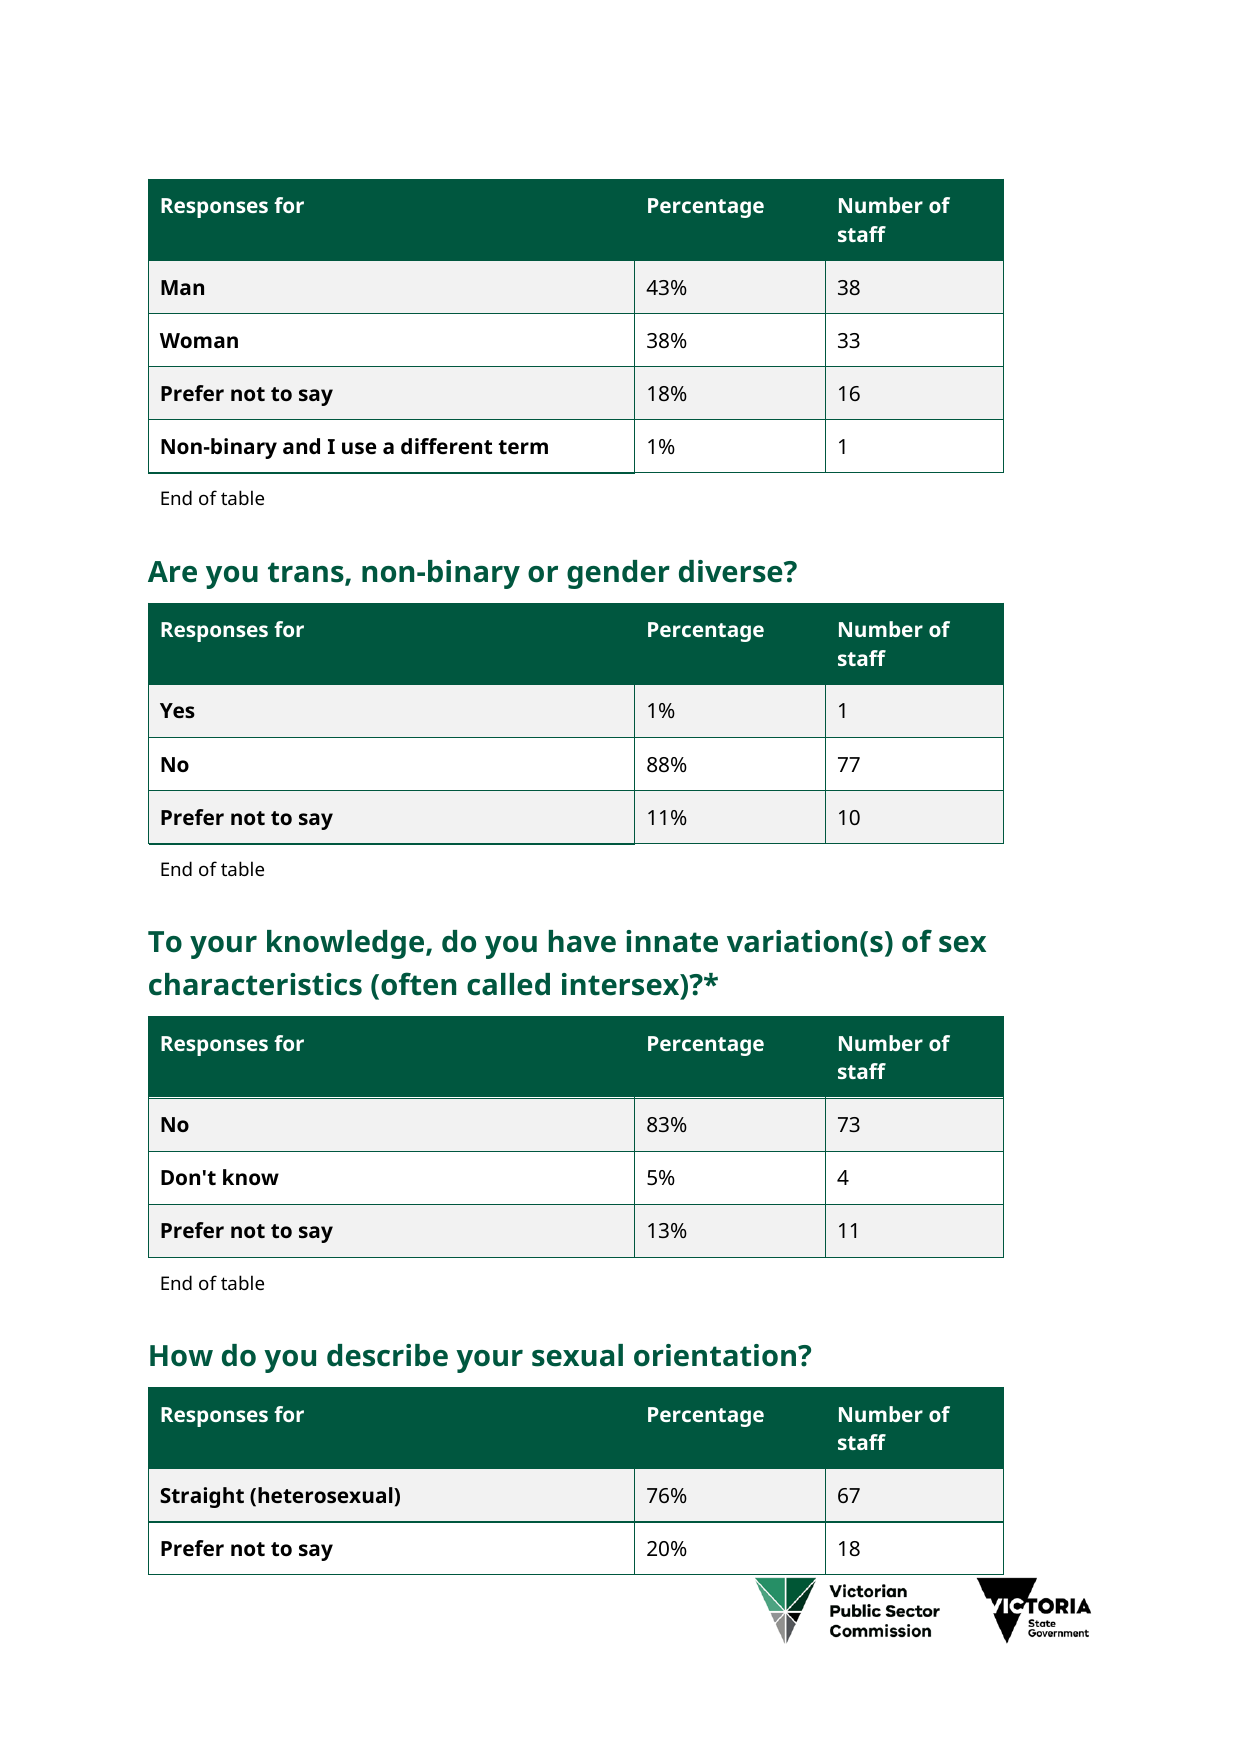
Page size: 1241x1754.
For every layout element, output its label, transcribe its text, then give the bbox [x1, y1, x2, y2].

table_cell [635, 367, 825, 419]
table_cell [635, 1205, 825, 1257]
picture [754, 1577, 1093, 1645]
subtitle Are you trans, non-binary or gender diverse? [148, 551, 1092, 591]
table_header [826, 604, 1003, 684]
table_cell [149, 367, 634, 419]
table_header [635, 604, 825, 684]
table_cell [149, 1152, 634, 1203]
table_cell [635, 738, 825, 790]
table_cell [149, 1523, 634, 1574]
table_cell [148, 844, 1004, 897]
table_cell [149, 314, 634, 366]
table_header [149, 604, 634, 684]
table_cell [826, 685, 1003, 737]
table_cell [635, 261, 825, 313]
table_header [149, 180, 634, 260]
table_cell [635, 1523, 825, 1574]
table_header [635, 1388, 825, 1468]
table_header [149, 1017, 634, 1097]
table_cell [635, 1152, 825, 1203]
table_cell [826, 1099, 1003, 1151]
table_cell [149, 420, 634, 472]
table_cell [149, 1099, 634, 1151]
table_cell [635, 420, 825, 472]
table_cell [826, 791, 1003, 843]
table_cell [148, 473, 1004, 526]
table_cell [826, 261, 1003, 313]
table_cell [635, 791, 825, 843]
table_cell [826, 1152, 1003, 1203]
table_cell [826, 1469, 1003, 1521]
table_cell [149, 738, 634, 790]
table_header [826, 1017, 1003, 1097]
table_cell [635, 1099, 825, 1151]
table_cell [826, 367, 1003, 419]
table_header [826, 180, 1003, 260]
subtitle To your knowledge, do you have innate variation(s) of sex characteristics (often called intersex)?* [148, 922, 1092, 1004]
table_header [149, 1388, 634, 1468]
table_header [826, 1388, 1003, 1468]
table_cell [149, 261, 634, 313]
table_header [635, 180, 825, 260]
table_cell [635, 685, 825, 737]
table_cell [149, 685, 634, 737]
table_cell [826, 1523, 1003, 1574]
subtitle How do you describe your sexual orientation? [148, 1335, 1092, 1375]
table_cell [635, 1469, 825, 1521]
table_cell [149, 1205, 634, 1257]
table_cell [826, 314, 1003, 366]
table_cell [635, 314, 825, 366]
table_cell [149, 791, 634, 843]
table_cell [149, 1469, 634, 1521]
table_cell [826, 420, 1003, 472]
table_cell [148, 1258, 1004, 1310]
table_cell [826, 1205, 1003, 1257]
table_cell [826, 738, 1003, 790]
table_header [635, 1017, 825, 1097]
